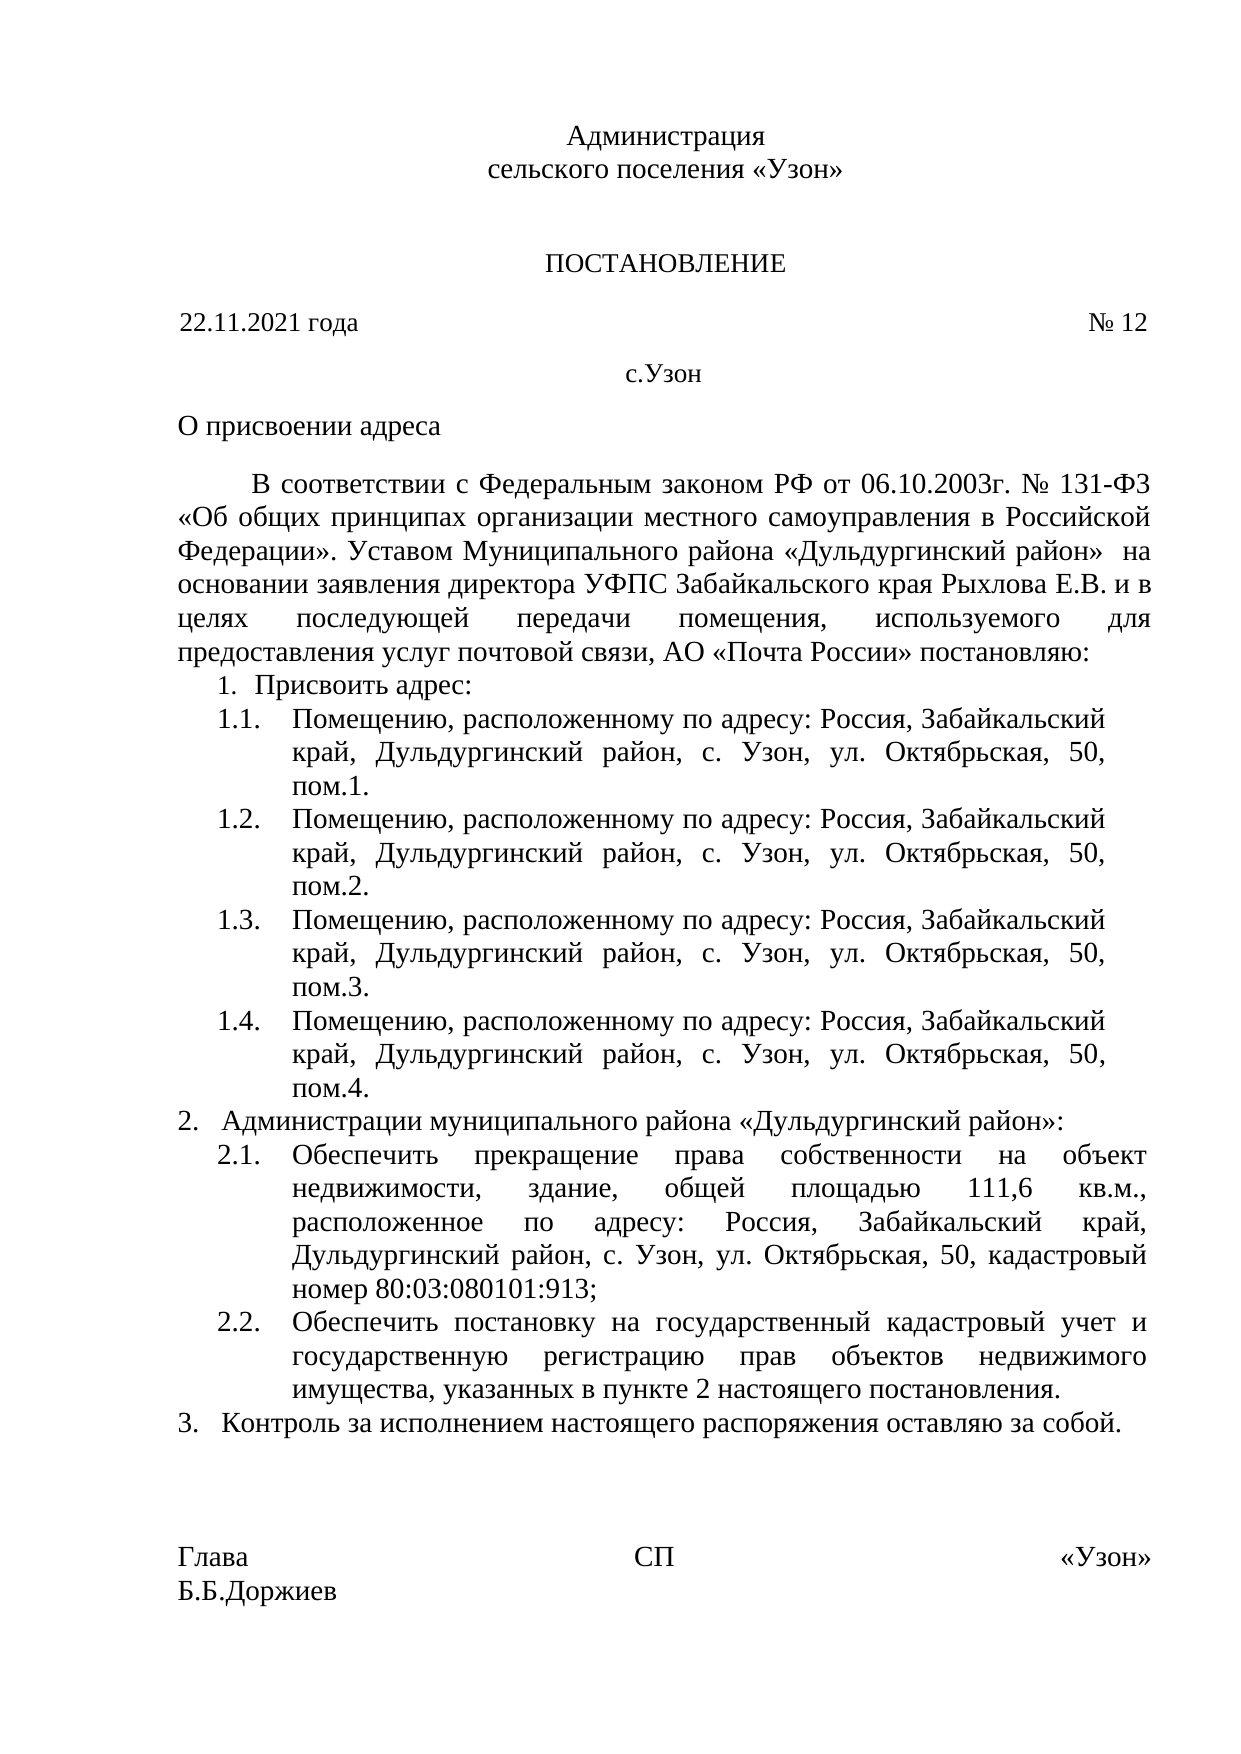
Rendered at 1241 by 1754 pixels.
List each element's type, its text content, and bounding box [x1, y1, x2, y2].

text с.Узон [571, 361, 1152, 388]
text Глава СП «Узон» Б.Б.Доржиев [177, 1539, 1152, 1606]
text сельского поселения «Узон» [179, 152, 1152, 185]
list Контроль за исполнением настоящего распоряжения оставляю за собой. [177, 1405, 1152, 1439]
list Администрации муниципального района «Дульдургинский район»: [177, 1103, 1152, 1137]
text ПОСТАНОВЛЕНИЕ [179, 247, 1152, 279]
list Помещению, расположенному по адресу: Россия, Забайкальский край, Дульдургинский район, с. Узон, ул. Октябрьская, 50, пом.4. [217, 1003, 1106, 1103]
list Помещению, расположенному по адресу: Россия, Забайкальский край, Дульдургинский район, с. Узон, ул. Октябрьская, 50, пом.2. [217, 801, 1106, 902]
text 22.11.2021 года № 12 [179, 310, 1152, 337]
list Обеспечить прекращение права собственности на объект недвижимости, здание, общей площадью 111,6 кв.м., расположенное по адресу: Россия, Забайкальский край, Дульдургинский район, с. Узон, ул. Октябрьская, 50, кадастровый номер 80:03:080101:913; [217, 1137, 1147, 1304]
text В соответствии с Федеральным законом РФ от 06.10.2003г. № 131-Ф3 «Об общих принципах организации местного самоуправления в Российской Федерации». Уставом Муниципального района «Дульдургинский район» на основании заявления директора УФПС Забайкальского края Рыхлова Е.В. и в целях последующей передачи помещения, используемого для предоставления услуг почтовой связи, АО «Почта России» постановляю: [177, 466, 1152, 667]
text О присвоении адреса [177, 413, 1152, 440]
list Помещению, расположенному по адресу: Россия, Забайкальский край, Дульдургинский район, с. Узон, ул. Октябрьская, 50, пом.1. [217, 701, 1106, 801]
list Помещению, расположенному по адресу: Россия, Забайкальский край, Дульдургинский район, с. Узон, ул. Октябрьская, 50, пом.3. [217, 902, 1106, 1003]
list Обеспечить постановку на государственный кадастровый учет и государственную регистрацию прав объектов недвижимого имущества, указанных в пункте 2 настоящего постановления. [217, 1304, 1147, 1405]
text Администрация [179, 118, 1152, 152]
list Присвоить адрес: [217, 667, 1106, 701]
